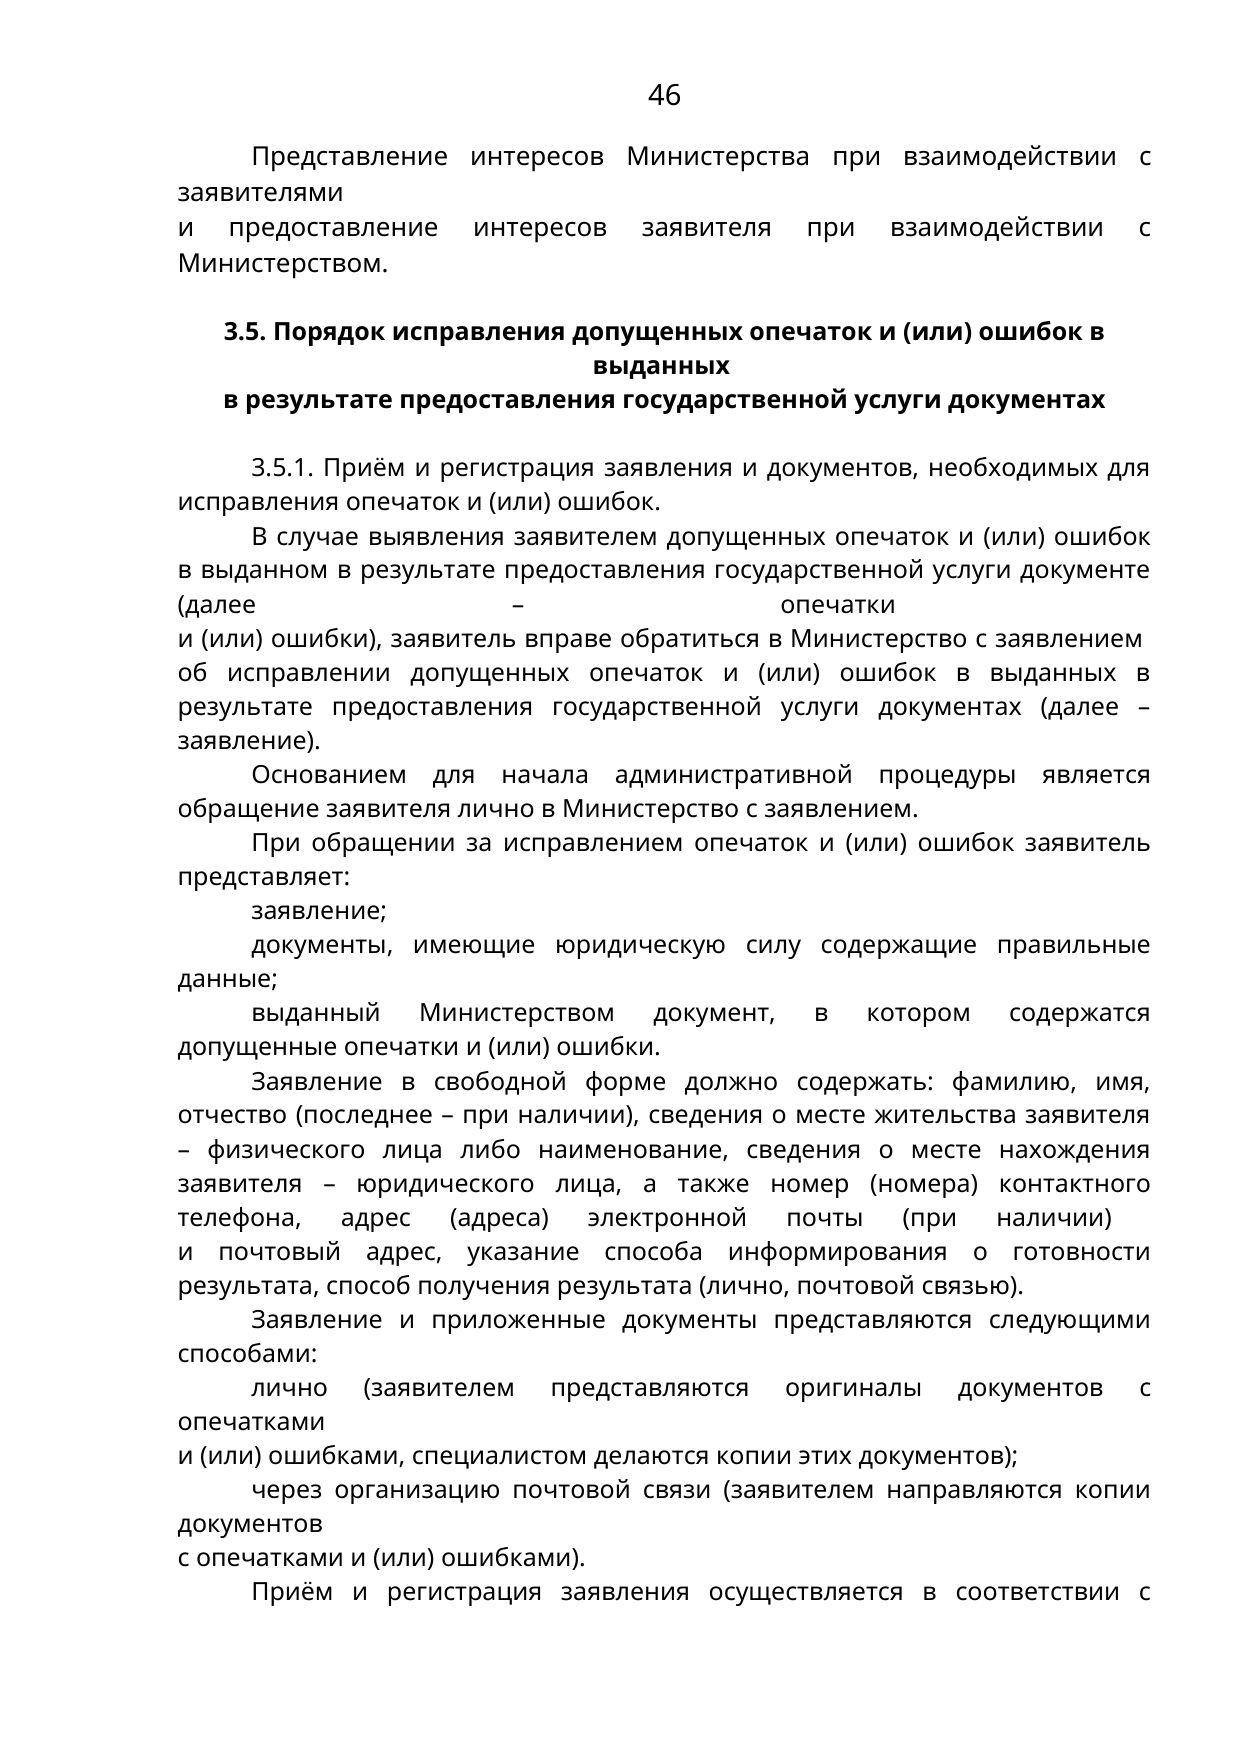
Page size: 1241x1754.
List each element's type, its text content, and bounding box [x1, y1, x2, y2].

text выданный Министерством документ, в котором содержатся допущенные опечатки и (или) ошибки. [177, 995, 1152, 1063]
text заявление; [177, 893, 1152, 927]
text Заявление и приложенные документы представляются следующими способами: [177, 1302, 1152, 1370]
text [177, 1574, 1152, 1608]
text Представление интересов Министерства при взаимодействии с заявителями и предоставление интересов заявителя при взаимодействии с Министерством. [177, 138, 1152, 280]
text лично (заявителем представляются оригиналы документов с опечатками и (или) ошибками, специалистом делаются копии этих документов); [177, 1370, 1152, 1472]
text В случае выявления заявителем допущенных опечаток и (или) ошибок в выданном в результате предоставления государственной услуги документе (далее – опечатки и (или) ошибки), заявитель вправе обратиться в Министерство с заявлением об исправлении допущенных опечаток и (или) ошибок в выданных в результате предоставления государственной услуги документах (далее – заявление). [177, 518, 1152, 757]
text 3.5.1. Приём и регистрация заявления и документов, необходимых для исправления опечаток и (или) ошибок. [177, 450, 1152, 518]
text 3.5. Порядок исправления допущенных опечаток и (или) ошибок в выданных в результате предоставления государственной услуги документах [177, 314, 1152, 416]
text документы, имеющие юридическую силу содержащие правильные данные; [177, 927, 1152, 995]
text Основанием для начала административной процедуры является обращение заявителя лично в Министерство с заявлением. [177, 757, 1152, 825]
text При обращении за исправлением опечаток и (или) ошибок заявитель представляет: [177, 825, 1152, 893]
text Заявление в свободной форме должно содержать: фамилию, имя, отчество (последнее – при наличии), сведения о месте жительства заявителя – физического лица либо наименование, сведения о месте нахождения заявителя – юридического лица, а также номер (номера) контактного телефона, адрес (адреса) электронной почты (при наличии) и почтовый адрес, указание способа информирования о готовности результата, способ получения результата (лично, почтовой связью). [177, 1063, 1152, 1302]
text через организацию почтовой связи (заявителем направляются копии документов с опечатками и (или) ошибками). [177, 1472, 1152, 1574]
